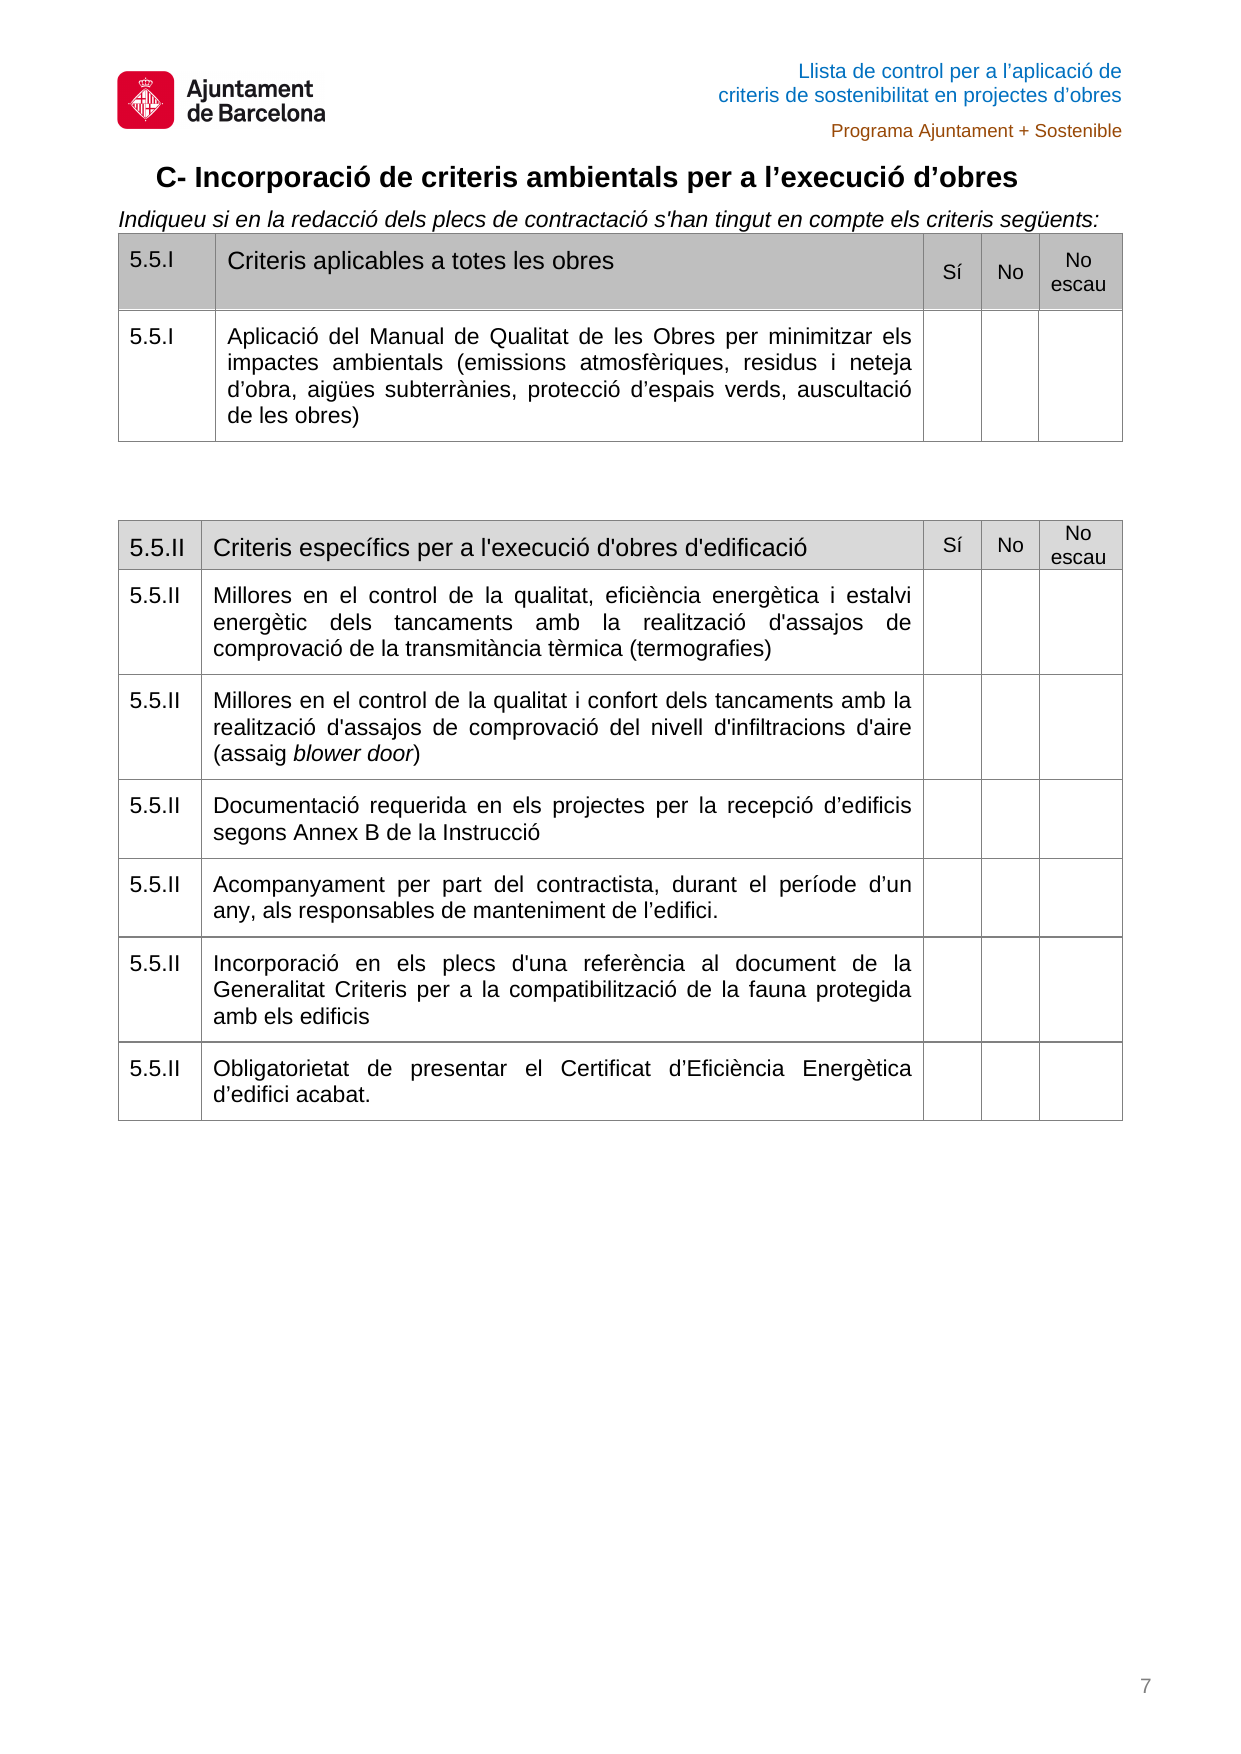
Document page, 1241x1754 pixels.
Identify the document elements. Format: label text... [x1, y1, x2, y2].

table_cell Documentació requerida en els projectes per la recepció d’edificis segons Annex B de la Instrucció [202, 780, 923, 858]
text Indiqueu si en la redacció dels plecs de contractació s'han tingut en compte els criteris següents: [118, 206, 1122, 233]
subtitle C- Incorporació de criteris ambientals per a l’execució d’obres [156, 160, 1122, 194]
table_cell [924, 938, 981, 1041]
table_header No [982, 521, 1039, 569]
table_header Criteris específics per a l'execució d'obres d'edificació [202, 521, 923, 569]
table_cell [982, 938, 1039, 1041]
table_cell [924, 780, 981, 858]
table_cell [1040, 938, 1122, 1041]
table_cell 5.5.I [119, 311, 215, 441]
table_cell 5.5.II [119, 859, 201, 936]
table_cell [1040, 1043, 1122, 1120]
table_cell [982, 675, 1039, 779]
table_header 5.5.II [119, 521, 201, 569]
table_cell [1040, 675, 1122, 779]
table_cell 5.5.II [119, 675, 201, 779]
table_cell Millores en el control de la qualitat i confort dels tancaments amb la realització d'assajos de comprovació del nivell d'infiltracions d'aire (assaig blower door) [202, 675, 923, 779]
table_cell [924, 311, 981, 441]
picture [117, 71, 325, 129]
table_cell 5.5.II [119, 780, 201, 858]
table_cell [982, 570, 1039, 674]
table_cell [982, 859, 1039, 936]
table_header Sí [924, 521, 981, 569]
table_cell [982, 780, 1039, 858]
table_cell 5.5.II [119, 938, 201, 1041]
table_cell [924, 675, 981, 779]
table_header Sí [924, 234, 981, 309]
table_cell 5.5.II [119, 1043, 201, 1120]
table_header 5.5.I [119, 234, 215, 309]
table_cell [924, 1043, 981, 1120]
table_cell [1040, 780, 1122, 858]
table_cell Obligatorietat de presentar el Certificat d’Eficiència Energètica d’edifici acabat. [202, 1043, 923, 1120]
table_cell Acompanyament per part del contractista, durant el període d’un any, als responsables de manteniment de l’edifici. [202, 859, 923, 936]
table_cell [982, 1043, 1039, 1120]
table_cell [1040, 859, 1122, 936]
table_cell [982, 311, 1038, 441]
table_cell [924, 859, 981, 936]
table_header No [982, 234, 1039, 309]
table_cell [924, 570, 981, 674]
table_header No escau [1040, 234, 1122, 309]
table_header Criteris aplicables a totes les obres [216, 234, 923, 309]
table_cell [1040, 570, 1122, 674]
table_cell 5.5.II [119, 570, 201, 674]
table_cell [1039, 311, 1122, 441]
table_cell Millores en el control de la qualitat, eficiència energètica i estalvi energètic dels tancaments amb la realització d'assajos de comprovació de la transmitància tèrmica (termografies) [202, 570, 923, 674]
table_cell Aplicació del Manual de Qualitat de les Obres per minimitzar els impactes ambientals (emissions atmosfèriques, residus i neteja d’obra, aigües subterrànies, protecció d’espais verds, auscultació de les obres) [216, 311, 923, 441]
table_cell Incorporació en els plecs d'una referència al document de la Generalitat Criteris per a la compatibilització de la fauna protegida amb els edificis [202, 938, 923, 1041]
table_header No escau [1040, 521, 1122, 569]
